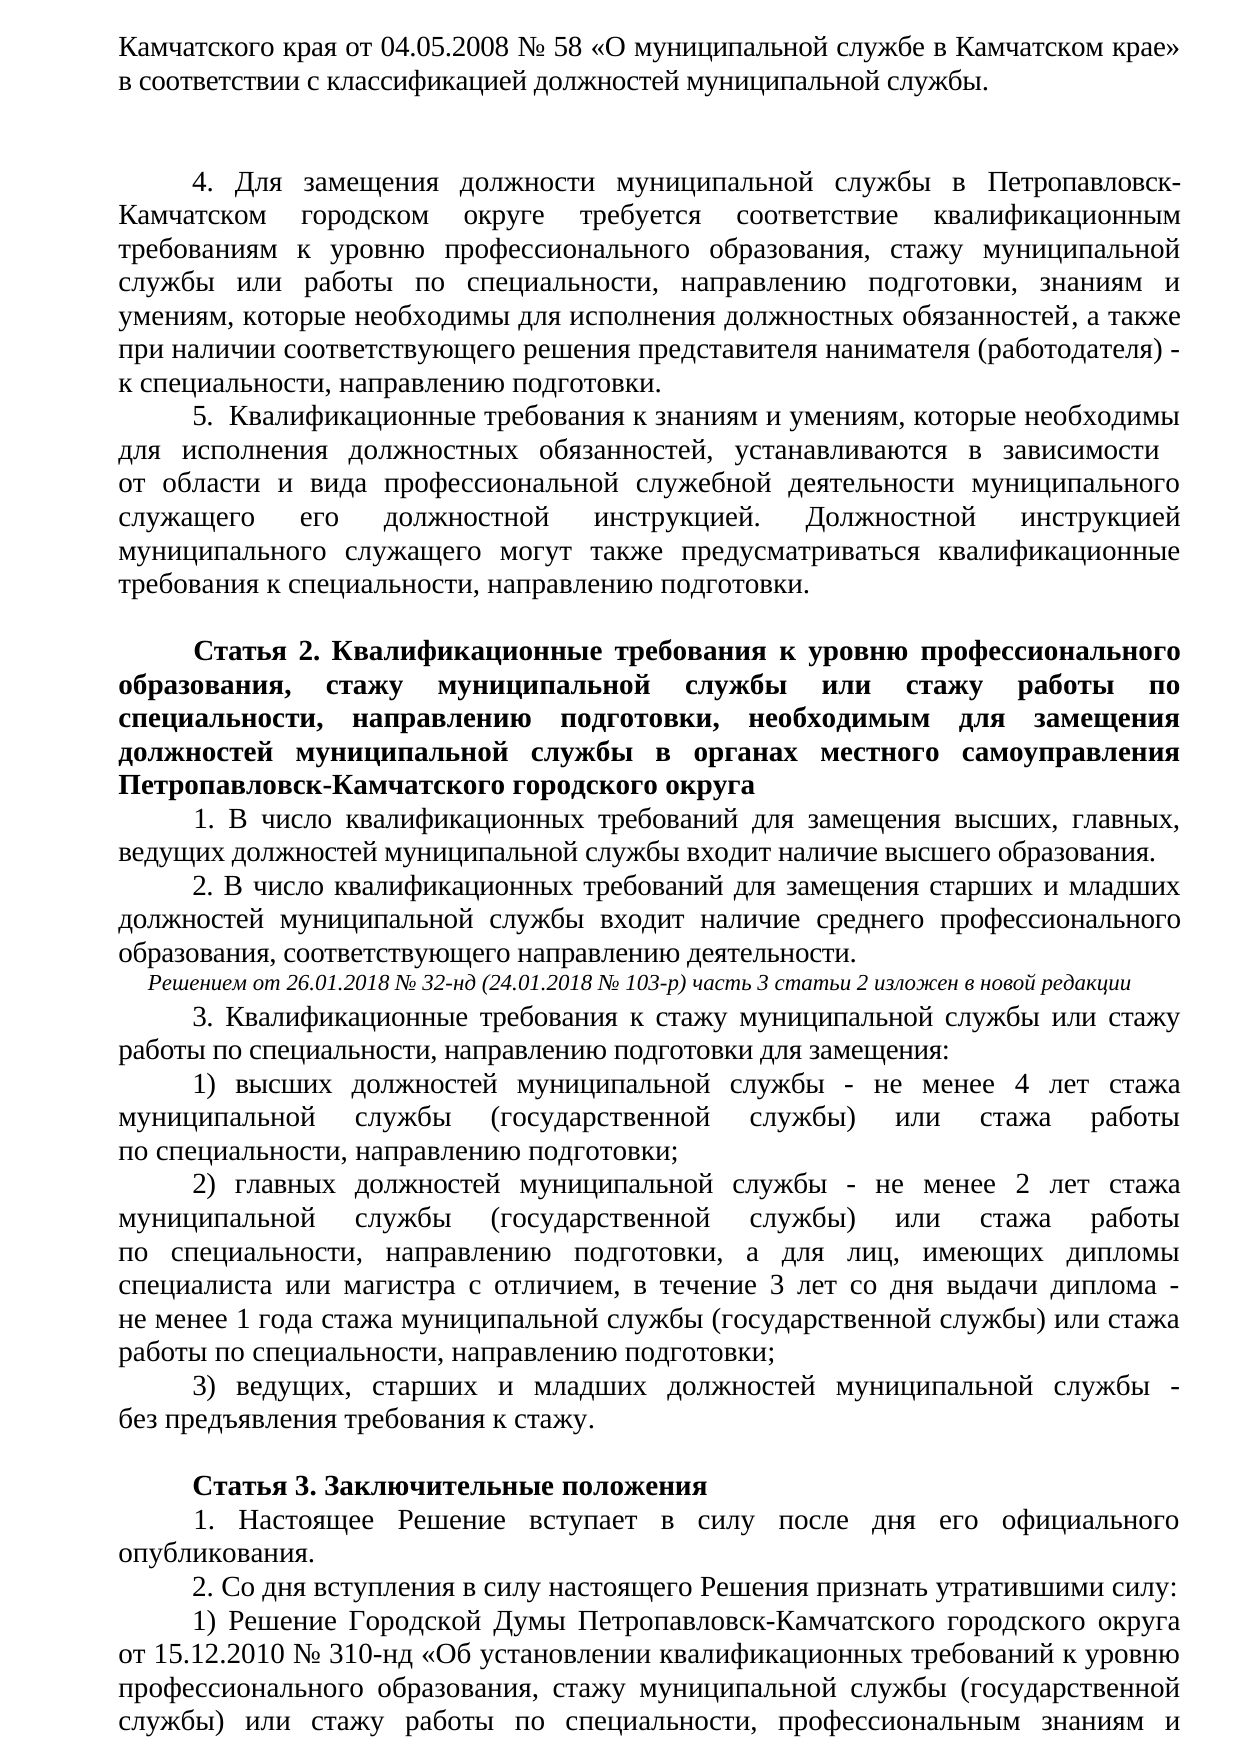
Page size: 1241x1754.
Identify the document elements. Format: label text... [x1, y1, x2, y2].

text 3) ведущих, старших и младших должностей муниципальной службы - без предъявления требования к стажу. [118, 1368, 1181, 1435]
text 2. Со дня вступления в силу настоящего Решения признать утратившими силу: [118, 1569, 1181, 1603]
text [118, 1603, 1181, 1737]
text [118, 29, 1181, 97]
text 1. Настоящее Решение вступает в силу после дня его официального опубликования. [118, 1502, 1181, 1569]
text Статья 3. Заключительные положения [118, 1468, 1181, 1502]
text 4. Для замещения должности муниципальной службы в Петропавловск-Камчатском городском округе требуется соответствие квалификационным требованиям к уровню профессионального образования, стажу муниципальной службы или работы по специальности, направлению подготовки, знаниям и умениям, которые необходимы для исполнения должностных обязанностей, а также при наличии соответствующего решения представителя нанимателя (работодателя) - к специальности, направлению подготовки. [118, 164, 1181, 398]
text 1) высших должностей муниципальной службы - не менее 4 лет стажа муниципальной службы (государственной службы) или стажа работы по специальности, направлению подготовки; [118, 1066, 1181, 1167]
text Решением от 26.01.2018 № 32-нд (24.01.2018 № 103-р) часть 3 статьи 2 изложен в новой редакции [118, 969, 1181, 995]
text 2. В число квалификационных требований для замещения старших и младших должностей муниципальной службы входит наличие среднего профессионального образования, соответствующего направлению деятельности. [118, 868, 1181, 969]
text 5. Квалификационные требования к знаниям и умениям, которые необходимы для исполнения должностных обязанностей, устанавливаются в зависимости от области и вида профессиональной служебной деятельности муниципального служащего его должностной инструкцией. Должностной инструкцией муниципального служащего могут также предусматриваться квалификационные требования к специальности, направлению подготовки. [118, 398, 1181, 600]
text 1. В число квалификационных требований для замещения высших, главных, ведущих должностей муниципальной службы входит наличие высшего образования. [118, 801, 1181, 868]
text 3. Квалификационные требования к стажу муниципальной службы или стажу работы по специальности, направлению подготовки для замещения: [118, 999, 1181, 1066]
text 2) главных должностей муниципальной службы - не менее 2 лет стажа муниципальной службы (государственной службы) или стажа работы по специальности, направлению подготовки, а для лиц, имеющих дипломы специалиста или магистра с отличием, в течение 3 лет со дня выдачи диплома - не менее 1 года стажа муниципальной службы (государственной службы) или стажа работы по специальности, направлению подготовки; [118, 1167, 1181, 1368]
text Статья 2. Квалификационные требования к уровню профессионального образования, стажу муниципальной службы или стажу работы по специальности, направлению подготовки, необходимым для замещения должностей муниципальной службы в органах местного самоуправления Петропавловск-Камчатского городского округа [118, 633, 1181, 801]
